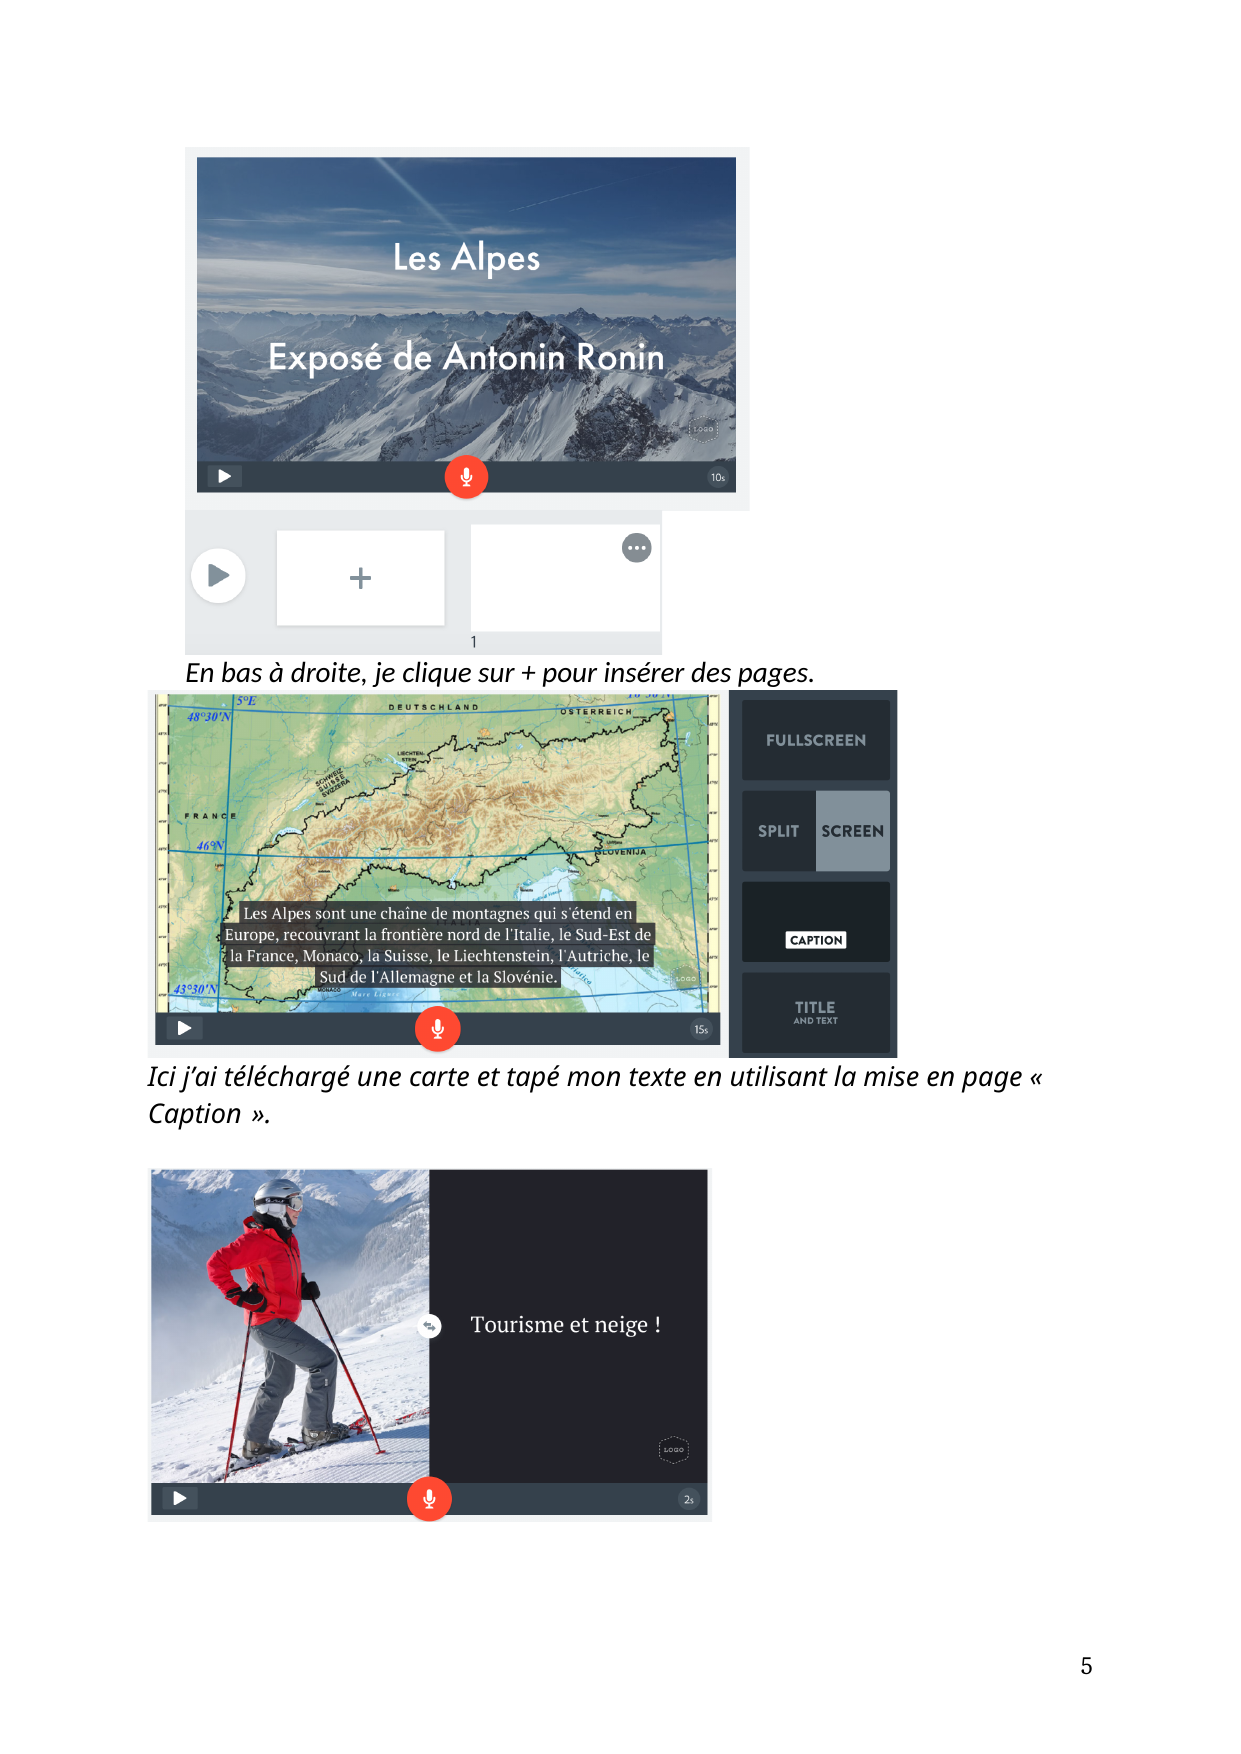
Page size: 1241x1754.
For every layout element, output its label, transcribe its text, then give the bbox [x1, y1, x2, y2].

picture [147, 1168, 713, 1522]
picture [147, 690, 898, 1058]
text Ici j’ai téléchargé une carte et tapé mon texte en utilisant la mise en page « Caption ». [148, 1057, 1093, 1131]
text En bas à droite, je clique sur + pour insérer des pages. [185, 654, 1093, 690]
picture [185, 147, 750, 655]
